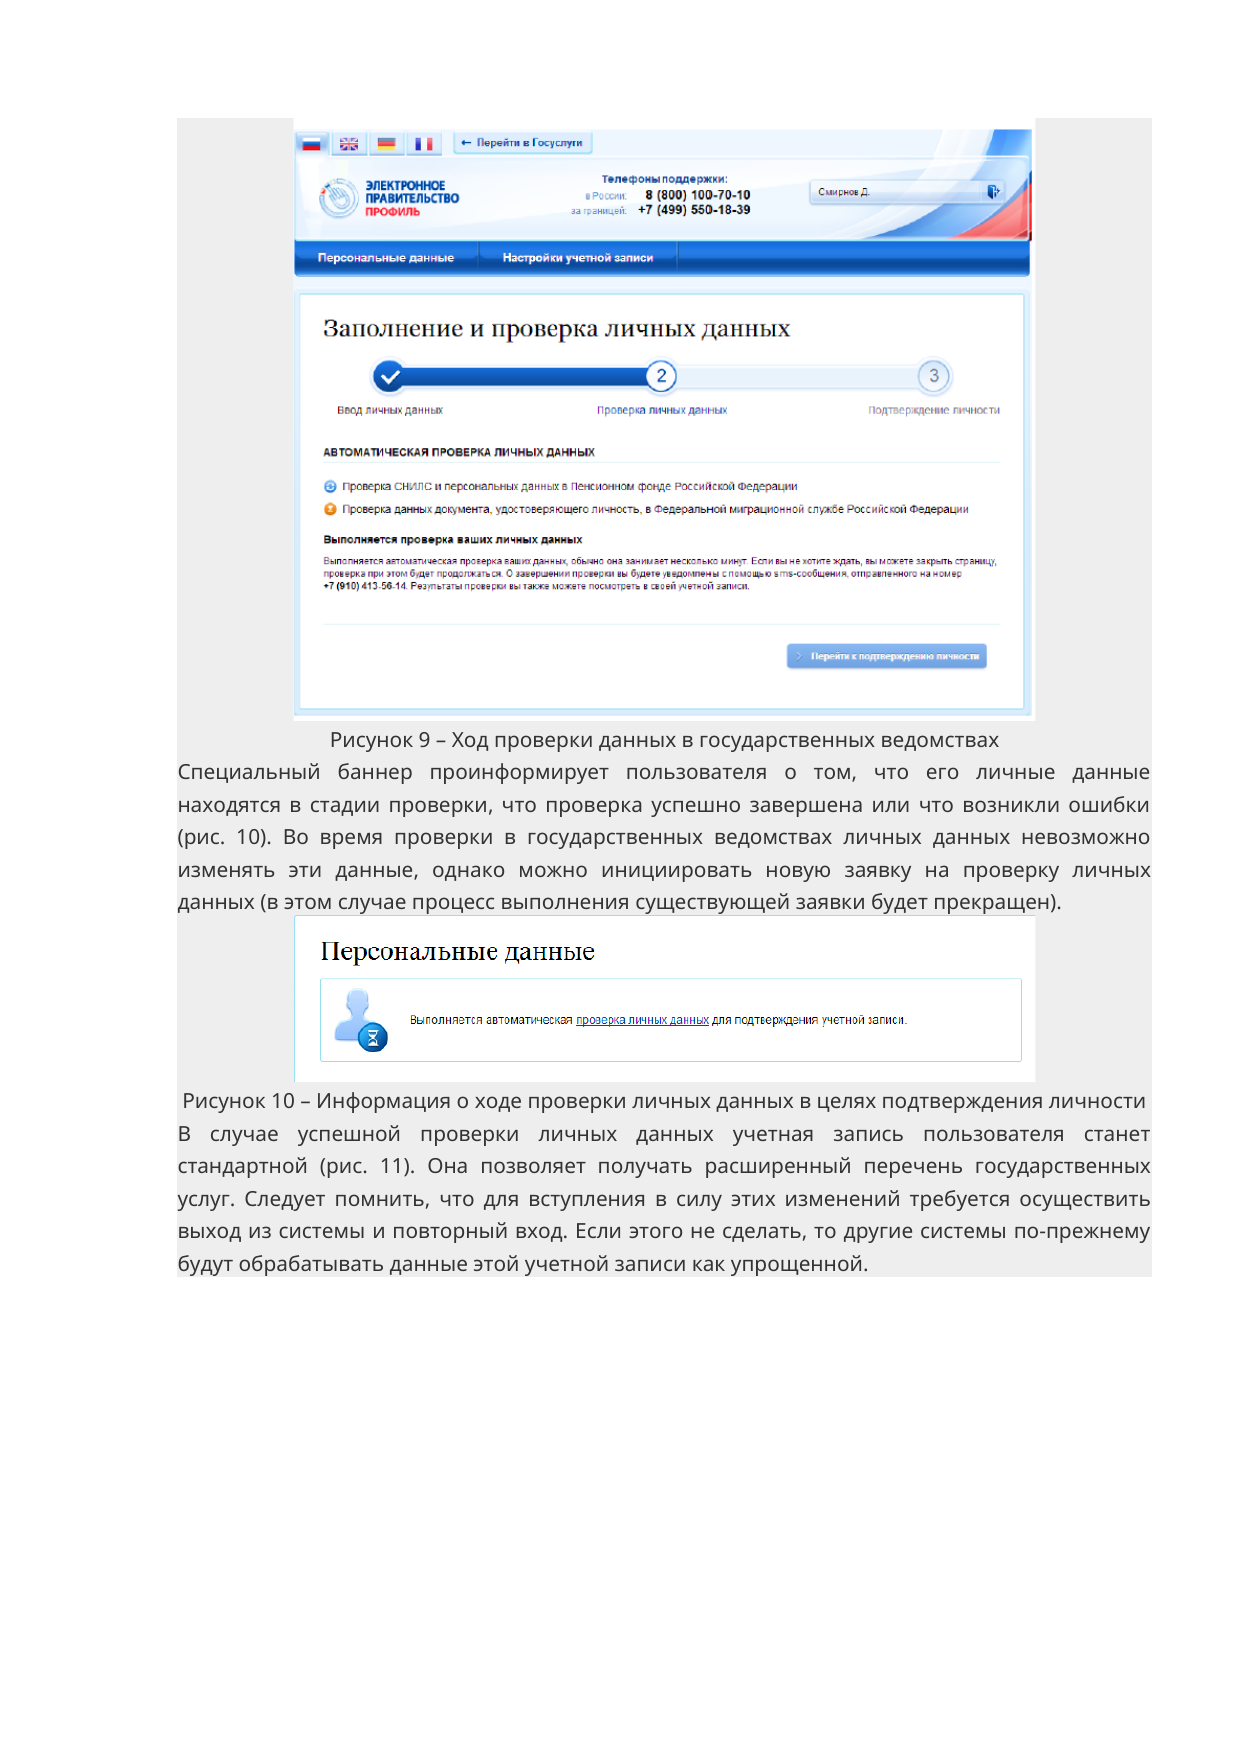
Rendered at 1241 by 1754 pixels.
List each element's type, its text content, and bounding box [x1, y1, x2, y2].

picture [293, 118, 1036, 721]
picture [293, 915, 1036, 1082]
text Специальный баннер проинформирует пользователя о том, что его личные данные находятся в стадии проверки, что проверка успешно завершена или что возникли ошибки (рис. 10). Во время проверки в государственных ведомствах личных данных невозможно изменять эти данные, однако можно инициировать новую заявку на проверку личных данных (в этом случае процесс выполнения существующей заявки будет прекращен). [177, 753, 1152, 916]
text В случае успешной проверки личных данных учетная запись пользователя станет стандартной (рис. 11). Она позволяет получать расширенный перечень государственных услуг. Следует помнить, что для вступления в силу этих изменений требуется осуществить выход из системы и повторный вход. Если этого не сделать, то другие системы по-прежнему будут обрабатывать данные этой учетной записи как упрощенной. [177, 1114, 1152, 1277]
text Рисунок 10 – Информация о ходе проверки личных данных в целях подтверждения личности [177, 1082, 1152, 1114]
text Рисунок 9 – Ход проверки данных в государственных ведомствах [177, 721, 1152, 753]
